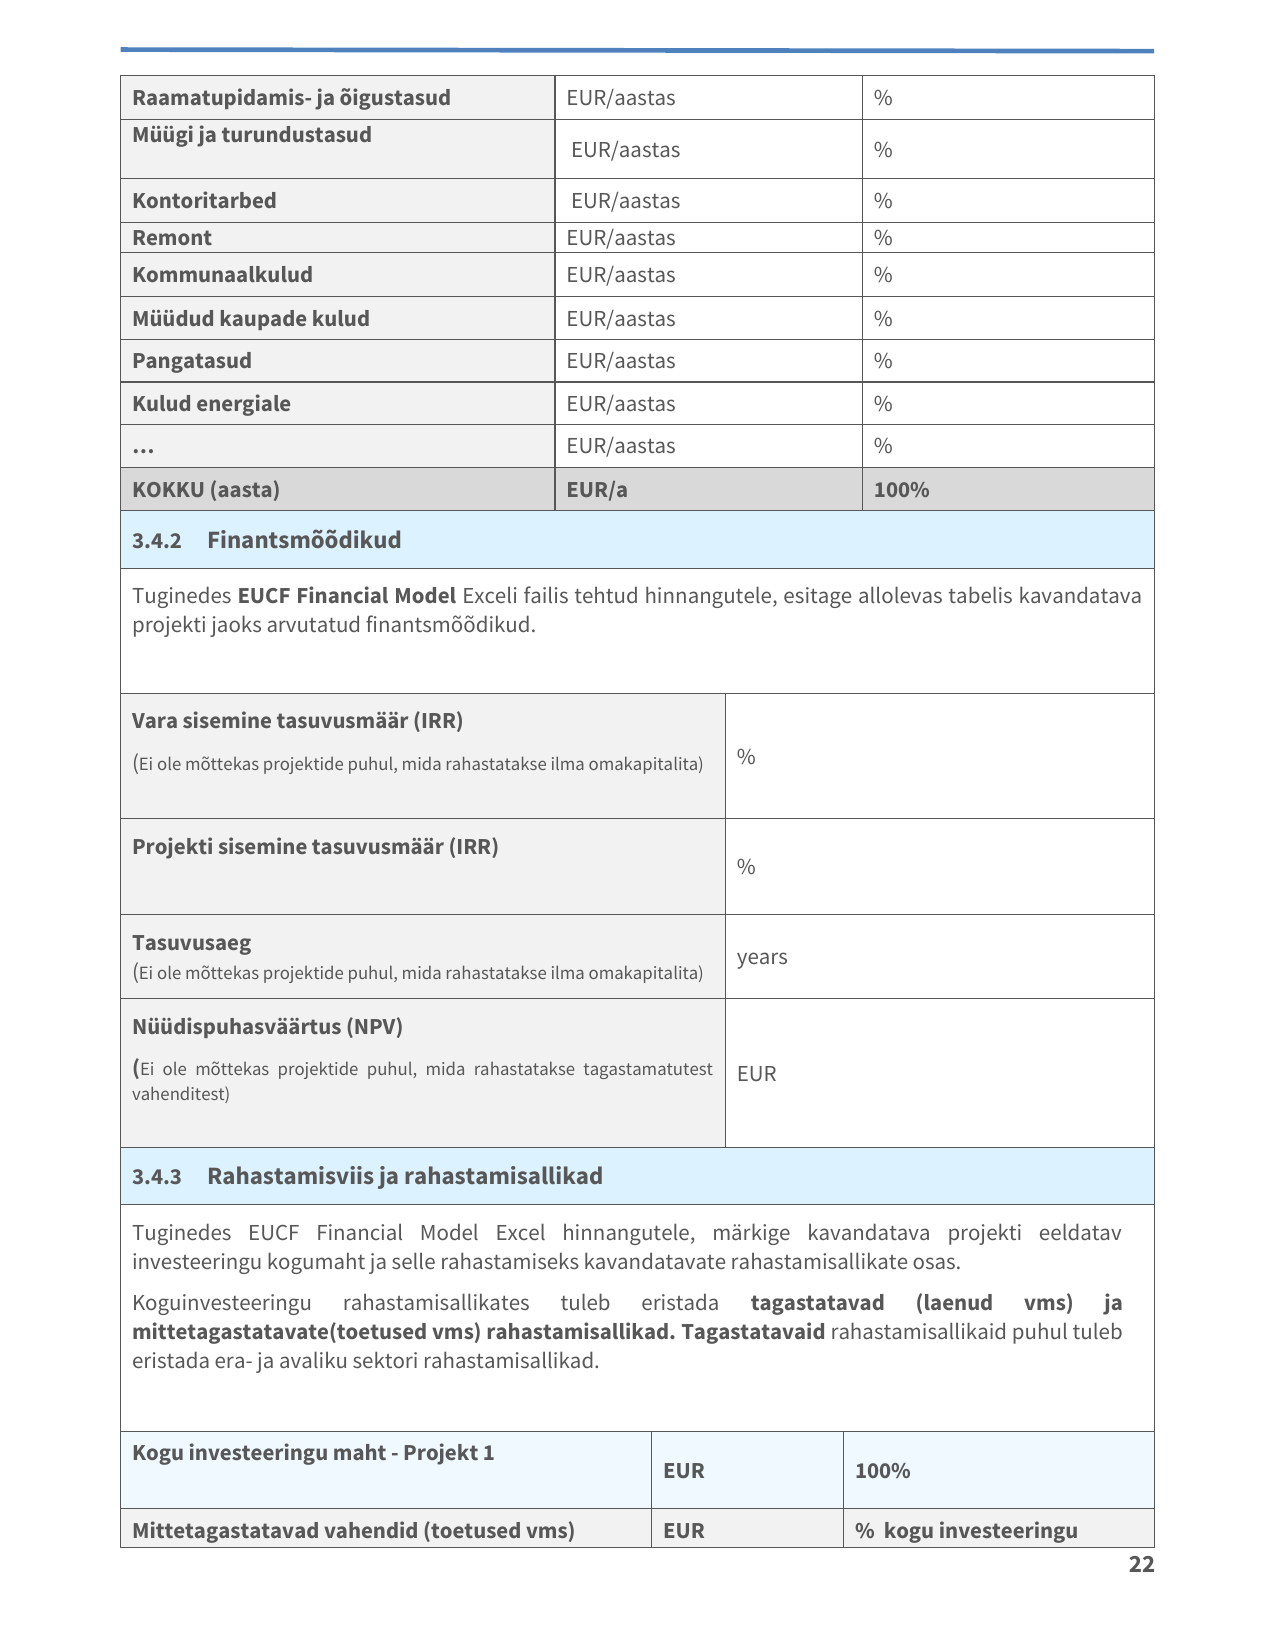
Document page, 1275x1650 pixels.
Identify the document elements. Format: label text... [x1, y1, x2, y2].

table_cell % [863, 179, 1154, 222]
table_cell Rahastamisviis ja rahastamisallikad [121, 1148, 1154, 1204]
table_cell % [863, 297, 1154, 339]
table_cell EUR/aastas [556, 120, 862, 178]
table_cell % [726, 694, 1154, 818]
table_cell EUR/aastas [556, 383, 862, 424]
table_cell Nüüdispuhasväärtus (NPV) (Ei ole mõttekas projektide puhul, mida rahastatakse tagastamatutest vahenditest) [121, 999, 725, 1147]
table_cell Kommunaalkulud [121, 253, 554, 296]
table_cell Kontoritarbed [121, 179, 554, 222]
table_cell … [121, 425, 554, 467]
table_cell EUR [652, 1432, 843, 1508]
table_cell EUR/aastas [556, 425, 862, 467]
table_cell KOKKU (aasta) [121, 468, 554, 510]
table_cell % [863, 340, 1154, 381]
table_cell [844, 1509, 1154, 1547]
table_cell Müüdud kaupade kulud [121, 297, 554, 339]
table_cell EUR/aastas [556, 179, 862, 222]
table_cell Vara sisemine tasuvusmäär (IRR) (Ei ole mõttekas projektide puhul, mida rahastatakse ilma omakapitalita) [121, 694, 725, 818]
table_cell Müügi ja turundustasud [121, 120, 554, 178]
table_cell years [726, 915, 1154, 998]
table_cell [121, 1509, 651, 1547]
table_cell % [863, 383, 1154, 424]
table_cell EUR/aastas [556, 223, 862, 252]
table_cell EUR/aastas [556, 340, 862, 381]
table_cell Projekti sisemine tasuvusmäär (IRR) [121, 819, 725, 914]
table_cell Pangatasud [121, 340, 554, 381]
table_cell Tuginedes EUCF Financial Model Excel hinnangutele, märkige kavandatava projekti eeldatav investeeringu kogumaht ja selle rahastamiseks kavandatavate rahastamisallikate osas. Koguinvesteeringu rahastamisallikates tuleb eristada tagastatavad (laenud vms) ja mittetagastatavate(toetused vms) rahastamisallikad. Tagastatavaid rahastamisallikaid puhul tuleb eristada era- ja avaliku sektori rahastamisallikad. [121, 1205, 1154, 1431]
table_cell EUR/a [556, 468, 862, 510]
table_cell 100% [844, 1432, 1154, 1508]
table_cell Kogu investeeringu maht - Projekt 1 [121, 1432, 651, 1508]
table_cell Tasuvusaeg (Ei ole mõttekas projektide puhul, mida rahastatakse ilma omakapitalita) [121, 915, 725, 998]
table_cell % [863, 425, 1154, 467]
table_cell Raamatupidamis- ja õigustasud [121, 76, 554, 119]
table_cell EUR/aastas [556, 297, 862, 339]
table_cell % [863, 76, 1154, 119]
table_cell % [863, 120, 1154, 178]
table_cell Remont [121, 223, 554, 252]
table_cell Kulud energiale [121, 383, 554, 424]
table_cell Tuginedes EUCF Financial Model Exceli failis tehtud hinnangutele, esitage allolevas tabelis kavandatava projekti jaoks arvutatud finantsmõõdikud. [121, 569, 1154, 693]
table_cell % [863, 223, 1154, 252]
table_cell 100% [863, 468, 1154, 510]
table_cell % [726, 819, 1154, 914]
table_cell EUR/aastas [556, 253, 862, 296]
table_cell EUR [726, 999, 1154, 1147]
table_cell % [863, 253, 1154, 296]
table_cell EUR/aastas [556, 76, 862, 119]
table_cell EUR [652, 1509, 843, 1547]
table_cell Finantsmõõdikud [121, 511, 1154, 568]
